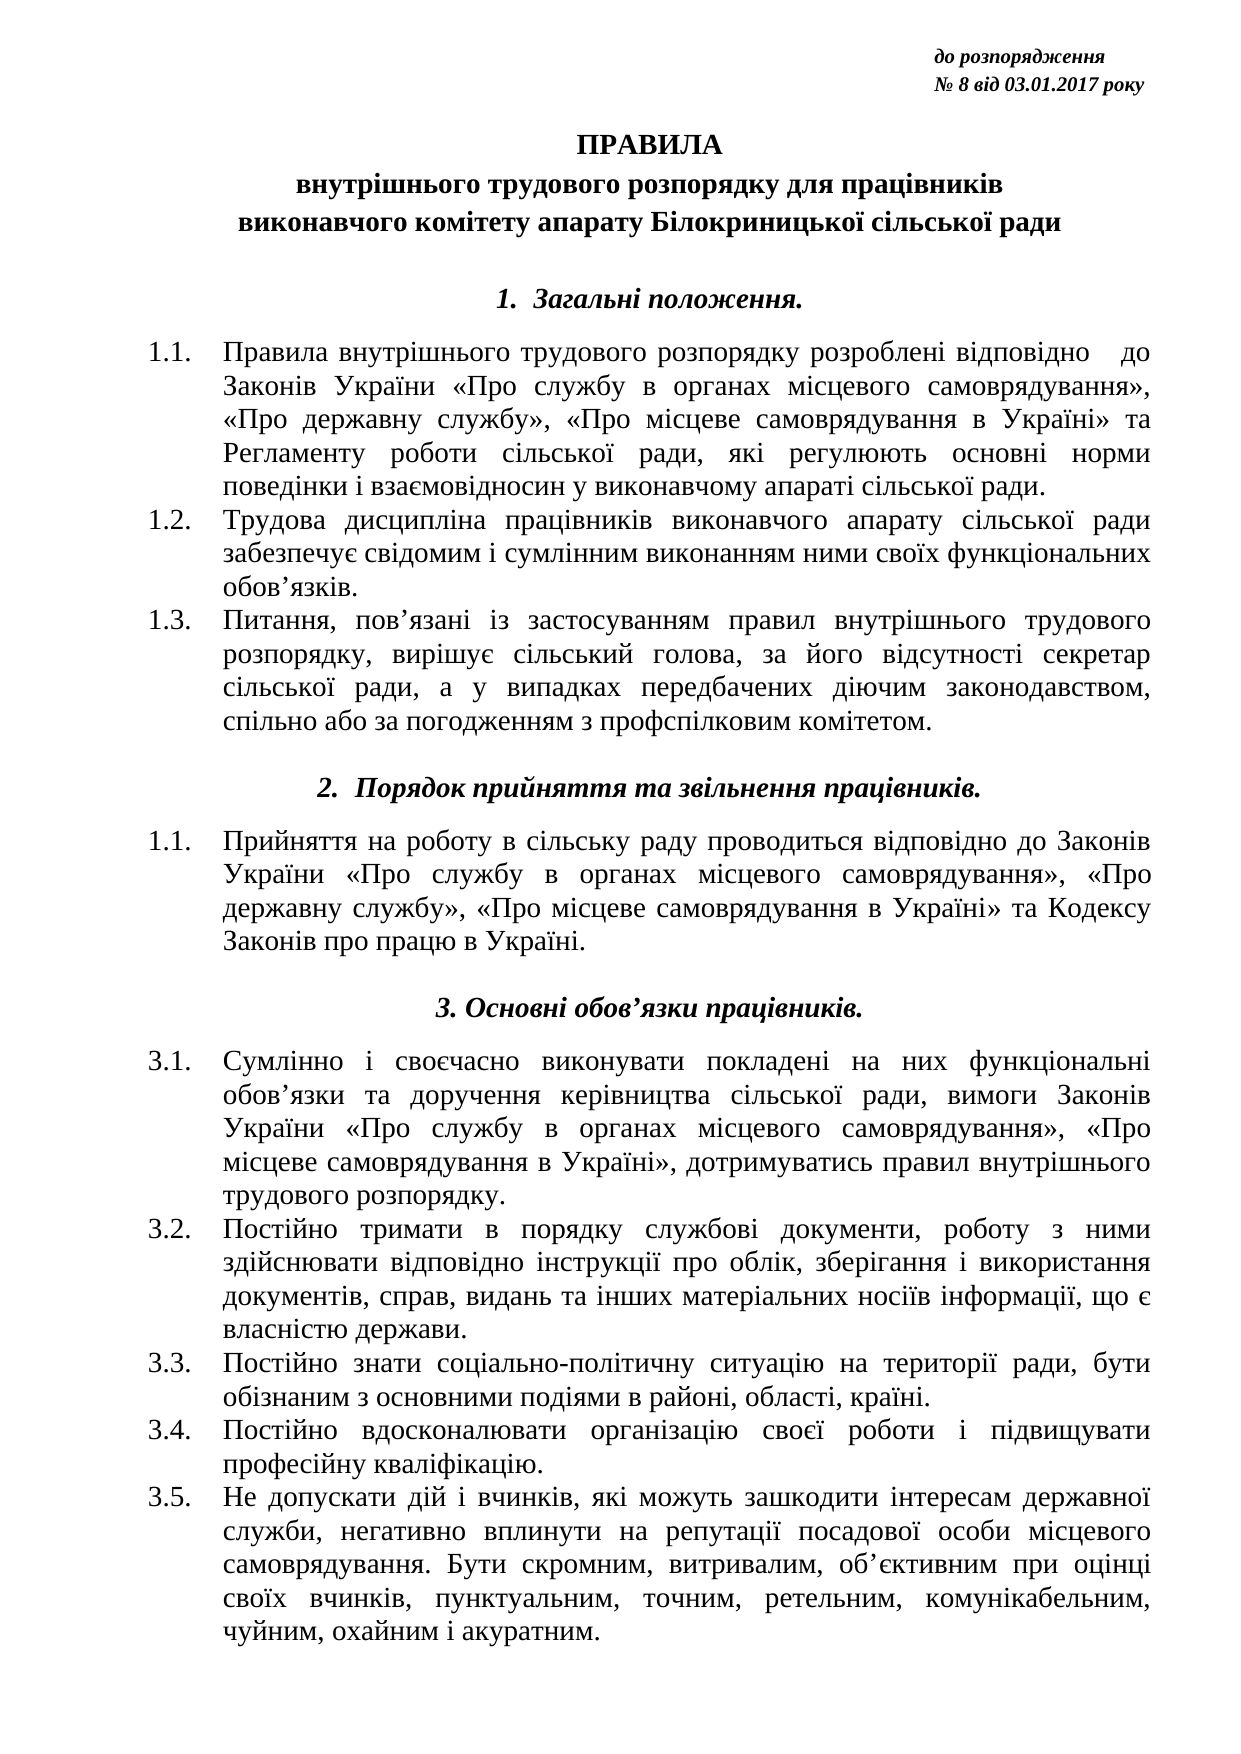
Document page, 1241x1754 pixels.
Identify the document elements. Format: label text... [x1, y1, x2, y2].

list Порядок прийняття та звільнення працівників. [148, 770, 1152, 804]
list Сумлінно і своєчасно виконувати покладені на них функціональні обов’язки та доручення керівництва сільської ради, вимоги Законів України «Про службу в органах місцевого самоврядування», «Про місцеве самоврядування в Україні», дотримуватись правил внутрішнього трудового розпорядку. [148, 1043, 1152, 1211]
list Постійно тримати в порядку службові документи, роботу з ними здійснювати відповідно інструкції про облік, зберігання і використання документів, справ, видань та інших матеріальних носіїв інформації, що є власністю держави. [148, 1211, 1152, 1345]
list Постійно знати соціально-політичну ситуацію на території ради, бути обізнаним з основними подіями в районі, області, країні. [148, 1345, 1152, 1412]
text виконавчого комітету апарату Білокриницької сільської ради [148, 204, 1152, 238]
list Питання, пов’язані із застосуванням правил внутрішнього трудового розпорядку, вирішує сільський голова, за його відсутності секретар сільської ради, а у випадках передбачених діючим законодавством, спільно або за погодженням з профспілковим комітетом. [148, 602, 1152, 737]
list Постійно вдосконалювати організацію своєї роботи і підвищувати професійну кваліфікацію. [148, 1412, 1152, 1479]
text до розпорядження [148, 44, 1152, 68]
text внутрішнього трудового розпорядку для працівників [148, 166, 1152, 199]
text 3. Основні обов’язки працівників. [148, 991, 1152, 1024]
text № 8 від 03.01.2017 року [148, 72, 1152, 96]
list Трудова дисципліна працівників виконавчого апарату сільської ради забезпечує свідомим і сумлінним виконанням ними своїх функціональних обов’язків. [148, 502, 1152, 602]
list Правила внутрішнього трудового розпорядку розроблені відповідно до Законів України «Про службу в органах місцевого самоврядування», «Про державну службу», «Про місцеве самоврядування в Україні» та Регламенту роботи сільської ради, які регулюють основні норми поведінки і взаємовідносин у виконавчому апараті сільської ради. [148, 334, 1152, 502]
list Загальні положення. [148, 281, 1152, 315]
list Не допускати дій і вчинків, які можуть зашкодити інтересам державної служби, негативно вплинути на репутації посадової особи місцевого самоврядування. Бути скромним, витривалим, об’єктивним при оцінці своїх вчинків, пунктуальним, точним, ретельним, комунікабельним, чуйним, охайним і акуратним. [148, 1479, 1152, 1647]
text ПРАВИЛА [148, 127, 1152, 161]
list Прийняття на роботу в сільську раду проводиться відповідно до Законів України «Про службу в органах місцевого самоврядування», «Про державну службу», «Про місцеве самоврядування в Україні» та Кодексу Законів про працю в Україні. [148, 823, 1152, 957]
